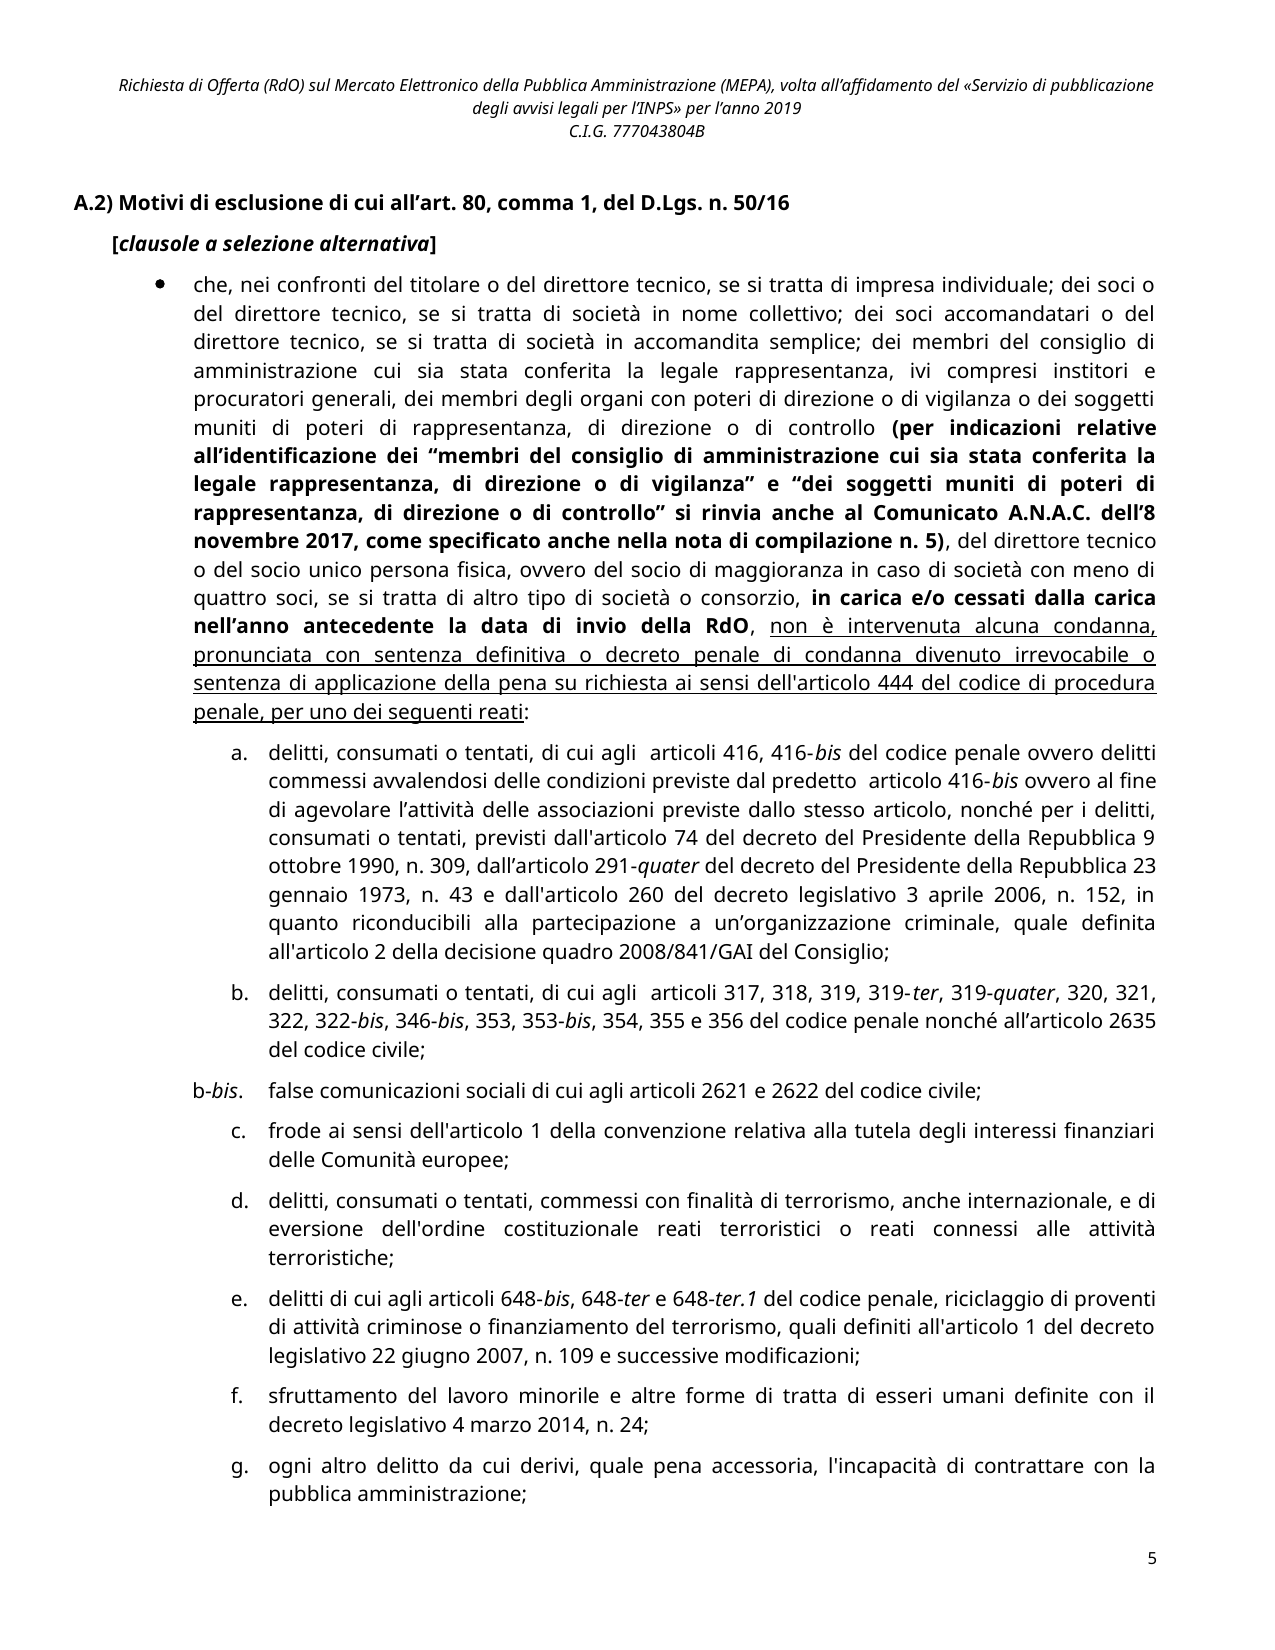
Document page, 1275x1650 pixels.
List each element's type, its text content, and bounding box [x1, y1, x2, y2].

list delitti, consumati o tentati, di cui agli articoli 416, 416-bis del codice penale ovvero delitti commessi avvalendosi delle condizioni previste dal predetto articolo 416-bis ovvero al fine di agevolare l’attività delle associazioni previste dallo stesso articolo, nonché per i delitti, consumati o tentati, previsti dall'articolo 74 del decreto del Presidente della Repubblica 9 ottobre 1990, n. 309, dall’articolo 291-quater del decreto del Presidente della Repubblica 23 gennaio 1973, n. 43 e dall'articolo 260 del decreto legislativo 3 aprile 2006, n. 152, in quanto riconducibili alla partecipazione a un’organizzazione criminale, quale definita all'articolo 2 della decisione quadro 2008/841/GAI del Consiglio; [231, 738, 1157, 965]
list ogni altro delitto da cui derivi, quale pena accessoria, l'incapacità di contrattare con la pubblica amministrazione; [231, 1451, 1157, 1508]
list delitti, consumati o tentati, di cui agli articoli 317, 318, 319, 319-ter, 319-quater, 320, 321, 322, 322-bis, 346-bis, 353, 353-bis, 354, 355 e 356 del codice penale nonché all’articolo 2635 del codice civile; [231, 978, 1157, 1063]
list delitti, consumati o tentati, commessi con finalità di terrorismo, anche internazionale, e di eversione dell'ordine costituzionale reati terroristici o reati connessi alle attività terroristiche; [231, 1186, 1157, 1271]
text [clausole a selezione alternativa] [112, 229, 1157, 258]
text b-bis. false comunicazioni sociali di cui agli articoli 2621 e 2622 del codice civile; [118, 1076, 1157, 1104]
list frode ai sensi dell'articolo 1 della convenzione relativa alla tutela degli interessi finanziari delle Comunità europee; [231, 1117, 1157, 1173]
list delitti di cui agli articoli 648-bis, 648-ter e 648-ter.1 del codice penale, riciclaggio di proventi di attività criminose o finanziamento del terrorismo, quali definiti all'articolo 1 del decreto legislativo 22 giugno 2007, n. 109 e successive modificazioni; [231, 1284, 1157, 1369]
list Motivi di esclusione di cui all’art. 80, comma 1, del D.Lgs. n. 50/16 [74, 188, 1157, 217]
list che, nei confronti del titolare o del direttore tecnico, se si tratta di impresa individuale; dei soci o del direttore tecnico, se si tratta di società in nome collettivo; dei soci accomandatari o del direttore tecnico, se si tratta di società in accomandita semplice; dei membri del consiglio di amministrazione cui sia stata conferita la legale rappresentanza, ivi compresi institori e procuratori generali, dei membri degli organi con poteri di direzione o di vigilanza o dei soggetti muniti di poteri di rappresentanza, di direzione o di controllo (per indicazioni relative all’identificazione dei “membri del consiglio di amministrazione cui sia stata conferita la legale rappresentanza, di direzione o di vigilanza” e “dei soggetti muniti di poteri di rappresentanza, di direzione o di controllo” si rinvia anche al Comunicato A.N.A.C. dell’8 novembre 2017, come specificato anche nella nota di compilazione n. 5), del direttore tecnico o del socio unico persona fisica, ovvero del socio di maggioranza in caso di società con meno di quattro soci, se si tratta di altro tipo di società o consorzio, in carica e/o cessati dalla carica nell’anno antecedente la data di invio della RdO, non è intervenuta alcuna condanna, pronunciata con sentenza definitiva o decreto penale di condanna divenuto irrevocabile o sentenza di applicazione della pena su richiesta ai sensi dell'articolo 444 del codice di procedura penale, per uno dei seguenti reati: [156, 270, 1157, 725]
list sfruttamento del lavoro minorile e altre forme di tratta di esseri umani definite con il decreto legislativo 4 marzo 2014, n. 24; [231, 1382, 1157, 1438]
